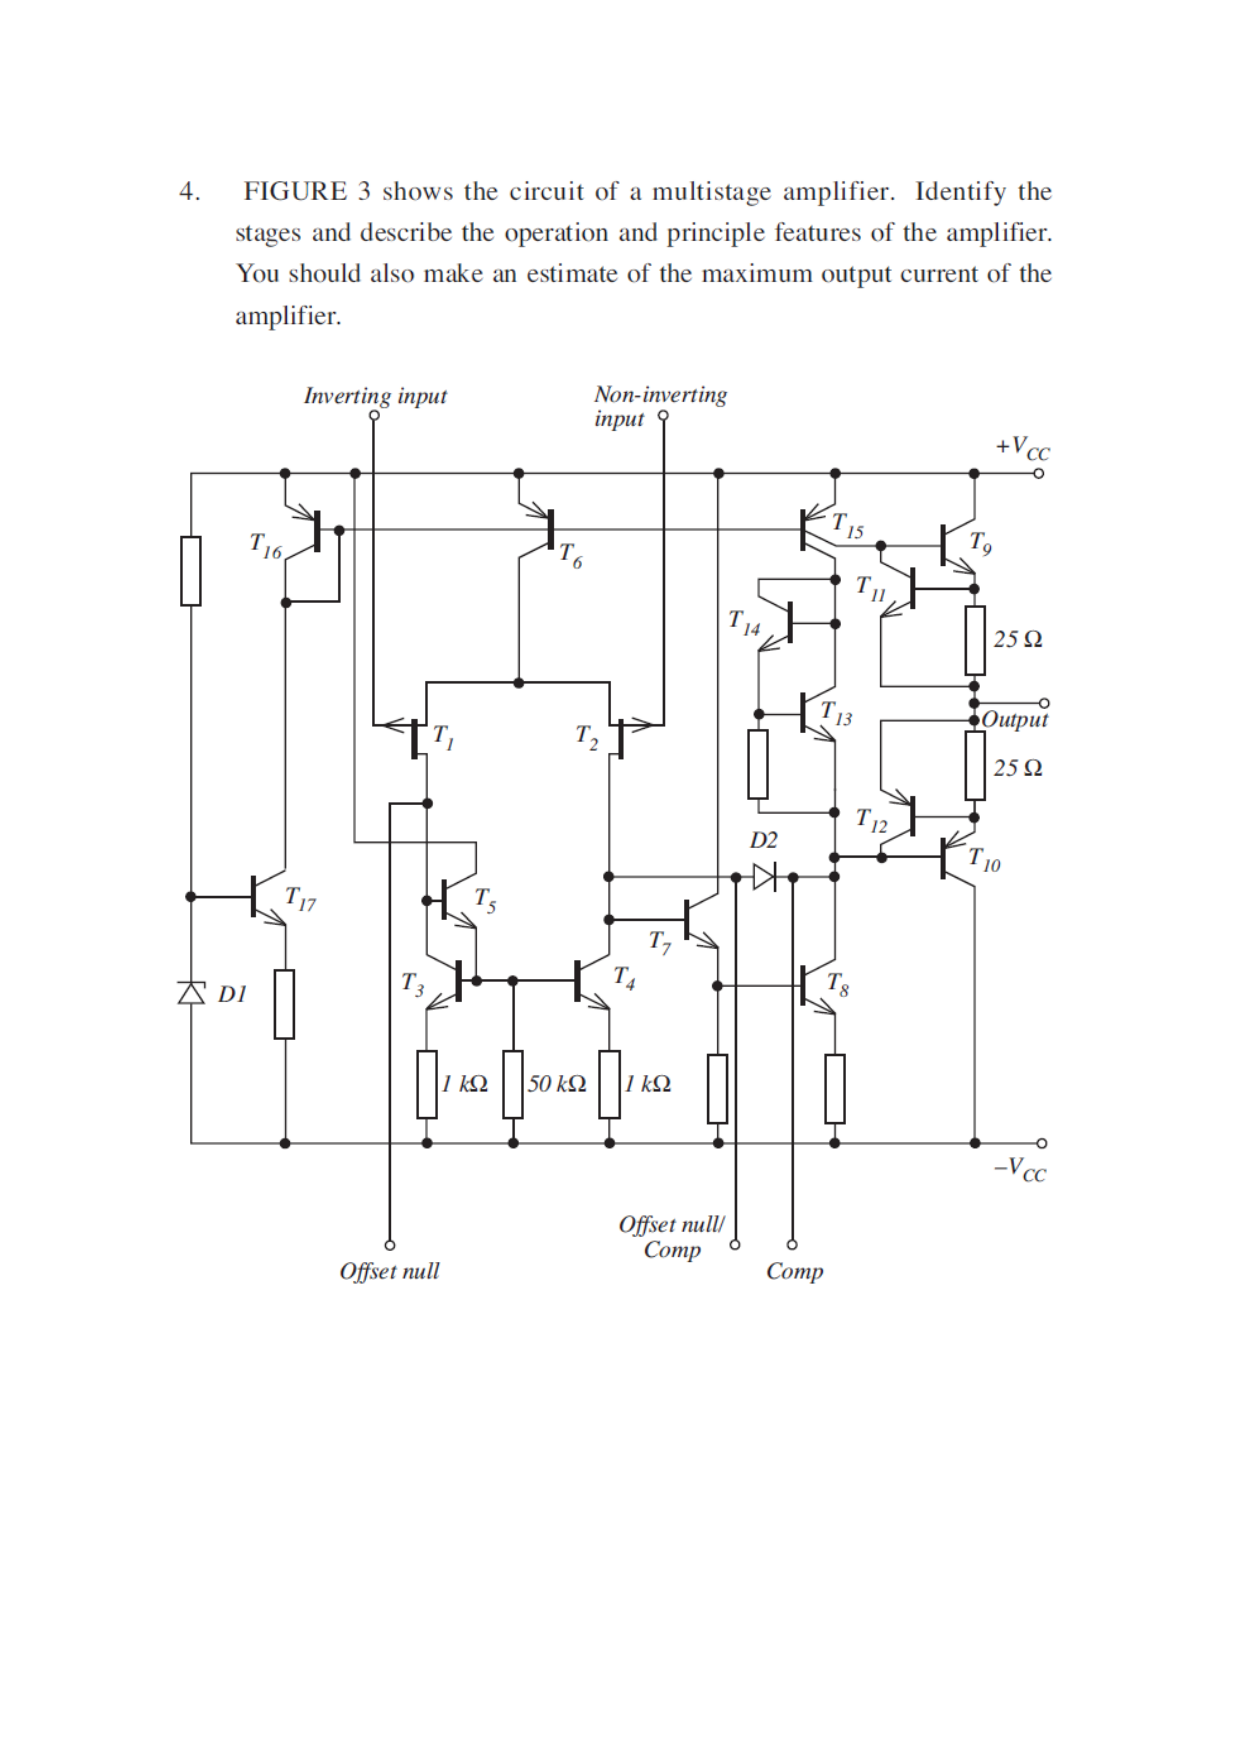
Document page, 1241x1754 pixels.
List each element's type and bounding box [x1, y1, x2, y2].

picture [150, 150, 1091, 348]
picture [150, 350, 1091, 1309]
